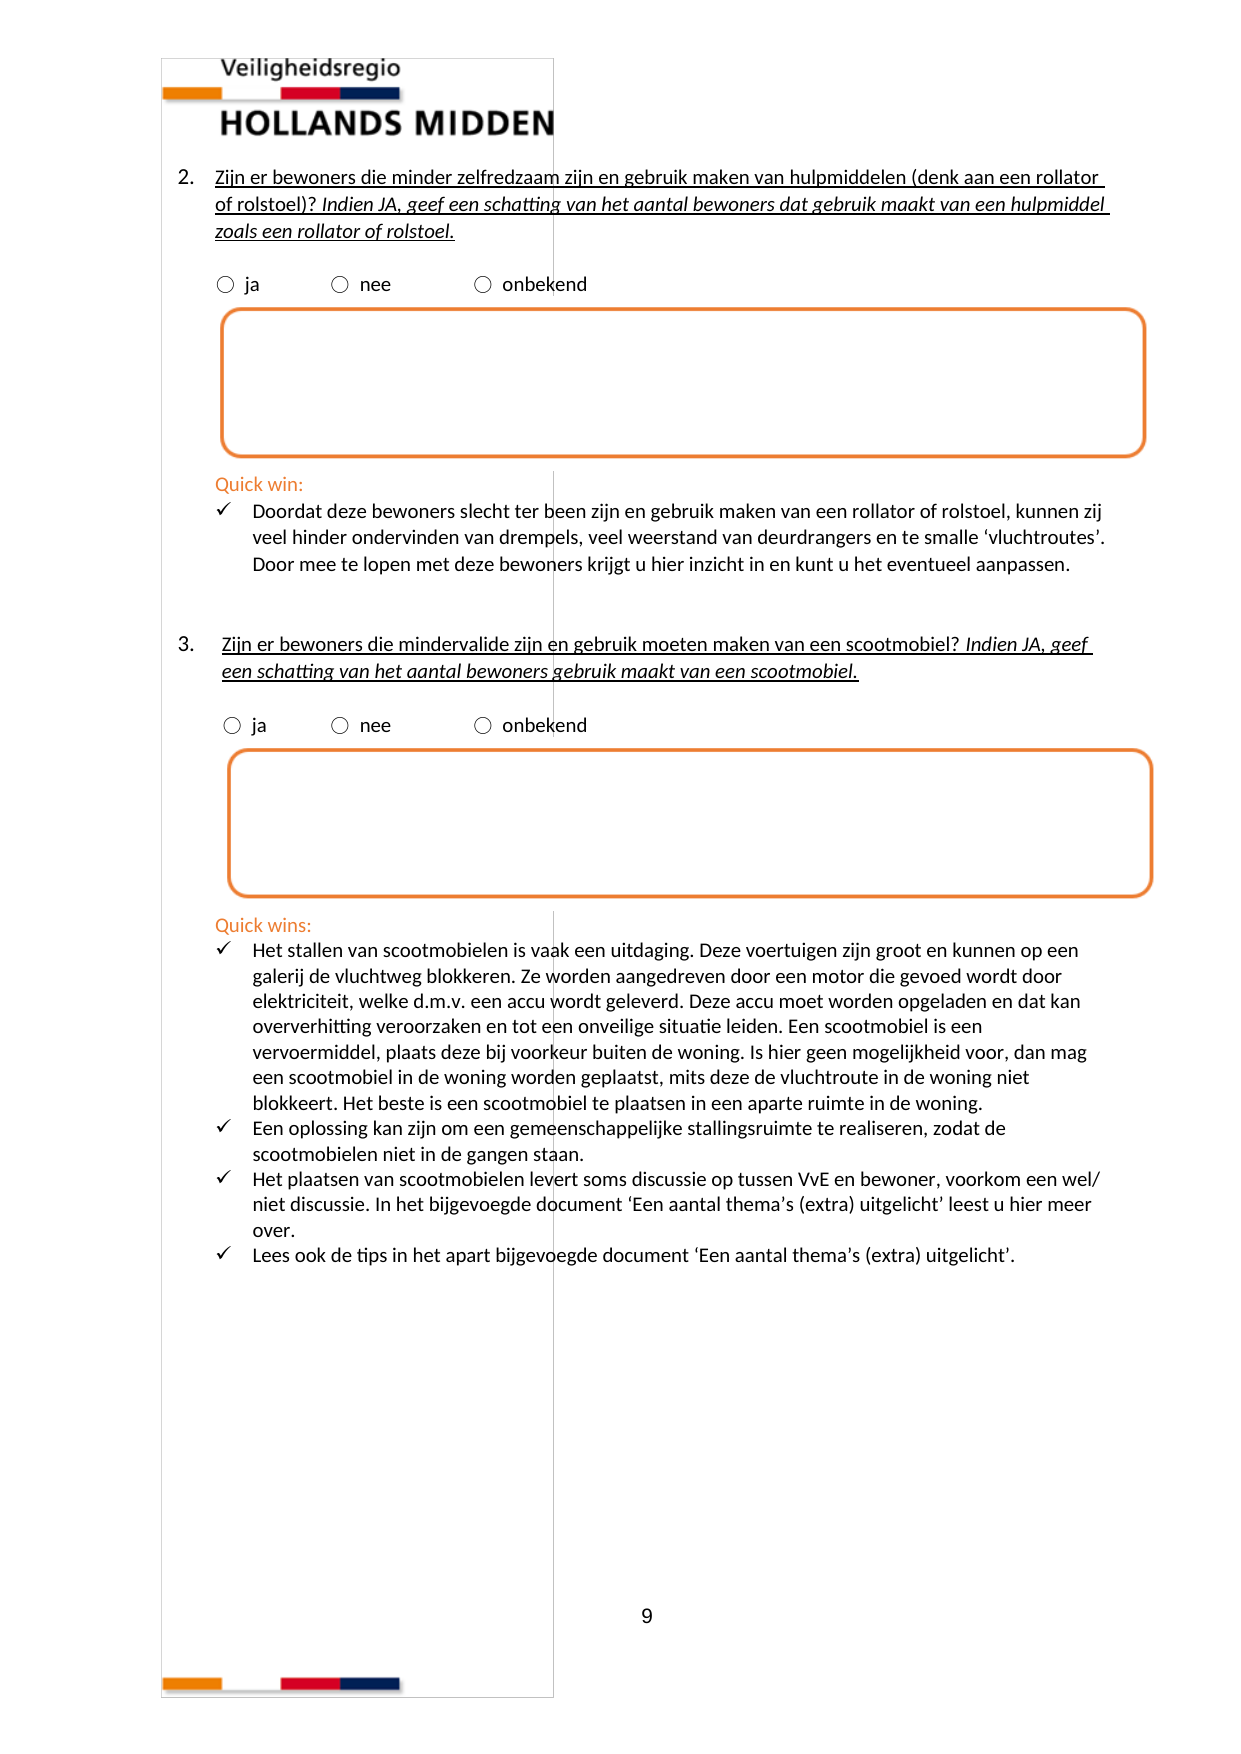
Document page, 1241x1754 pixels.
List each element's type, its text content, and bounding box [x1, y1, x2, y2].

list Een oplossing kan zijn om een gemeenschappelijke stallingsruimte te realiseren, zodat de scootmobielen niet in de gangen staan. [215, 1115, 1116, 1166]
list Doordat deze bewoners slecht ter been zijn en gebruik maken van een rollator of rolstoel, kunnen zij veel hinder ondervinden van drempels, veel weerstand van deurdrangers en te smalle ‘vluchtroutes’. Door mee te lopen met deze bewoners krijgt u hier inzicht in en kunt u het eventueel aanpassen. [215, 497, 1116, 576]
text Quick win: [177, 470, 1116, 497]
list Het stallen van scootmobielen is vaak een uitdaging. Deze voertuigen zijn groot en kunnen op een galerij de vluchtweg blokkeren. Ze worden aangedreven door een motor die gevoed wordt door elektriciteit, welke d.m.v. een accu wordt geleverd. Deze accu moet worden opgeladen en dat kan oververhitting veroorzaken en tot een onveilige situatie leiden. Een scootmobiel is een vervoermiddel, plaats deze bij voorkeur buiten de woning. Is hier geen mogelijkheid voor, dan mag een scootmobiel in de woning worden geplaatst, mits deze de vluchtroute in de woning niet blokkeert. Het beste is een scootmobiel te plaatsen in een aparte ruimte in de woning. [215, 937, 1116, 1115]
text Quick wins: [177, 911, 1116, 937]
list Het plaatsen van scootmobielen levert soms discussie op tussen VvE en bewoner, voorkom een wel/ niet discussie. In het bijgevoegde document ‘Een aantal thema’s (extra) uitgelicht’ leest u hier meer over. [215, 1166, 1116, 1242]
list Lees ook de tips in het apart bijgevoegde document ‘Een aantal thema’s (extra) uitgelicht’. [215, 1242, 1116, 1268]
picture [221, 737, 1161, 911]
picture [214, 296, 1154, 471]
